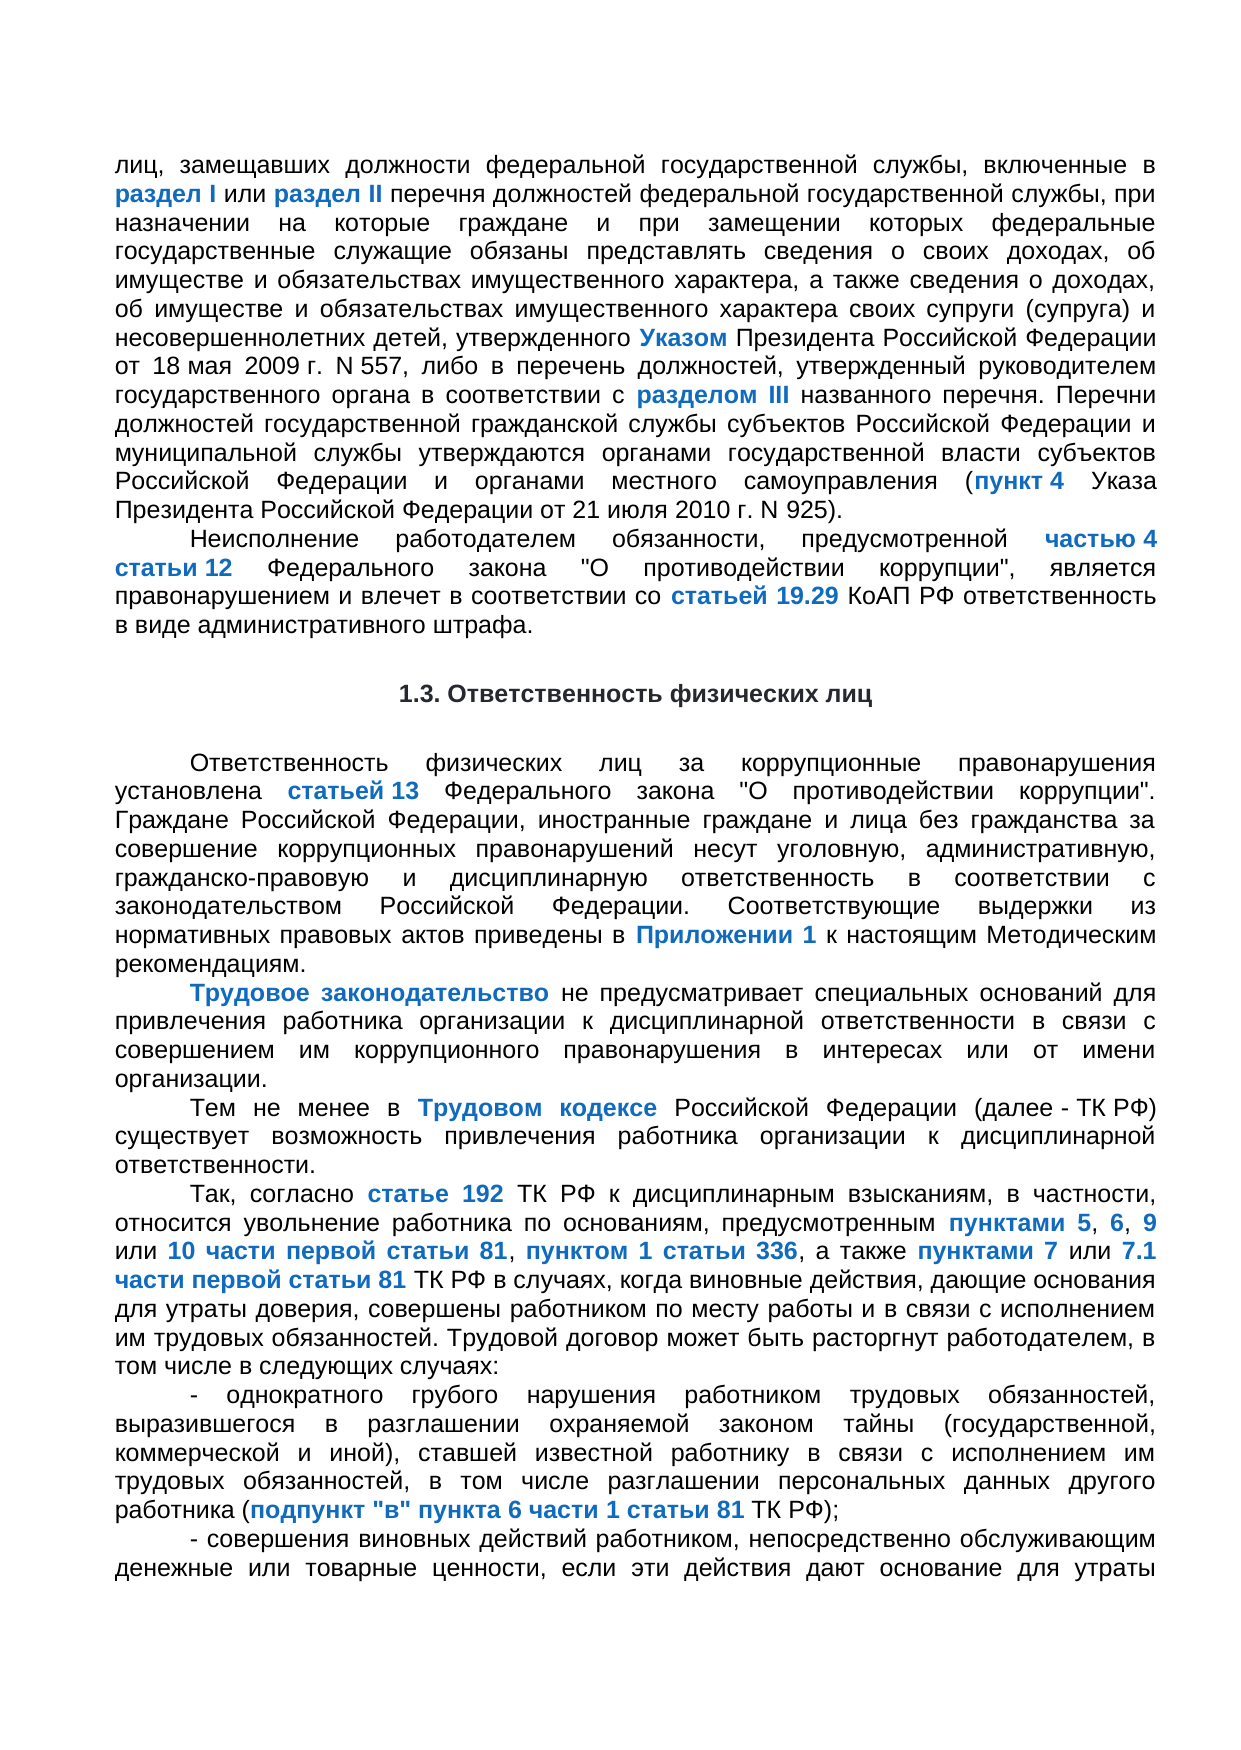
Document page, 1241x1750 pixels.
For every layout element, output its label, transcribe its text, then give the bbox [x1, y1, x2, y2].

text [114, 1524, 1157, 1581]
text Так, согласно статье 192 ТК РФ к дисциплинарным взысканиям, в частности, относится увольнение работника по основаниям, предусмотренным пунктами 5, 6, 9 или 10 части первой статьи 81, пунктом 1 статьи 336, а также пунктами 7 или 7.1 части первой статьи 81 ТК РФ в случаях, когда виновные действия, дающие основания для утраты доверия, совершены работником по месту работы и в связи с исполнением им трудовых обязанностей. Трудовой договор может быть расторгнут работодателем, в том числе в следующих случаях: [114, 1179, 1157, 1380]
text - однократного грубого нарушения работником трудовых обязанностей, выразившегося в разглашении охраняемой законом тайны (государственной, коммерческой и иной), ставшей известной работнику в связи с исполнением им трудовых обязанностей, в том числе разглашении персональных данных другого работника (подпункт "в" пункта 6 части 1 статьи 81 ТК РФ); [114, 1380, 1157, 1524]
text Тем не менее в Трудовом кодексе Российской Федерации (далее - ТК РФ) существует возможность привлечения работника организации к дисциплинарной ответственности. [114, 1092, 1157, 1179]
text Трудовое законодательство не предусматривает специальных оснований для привлечения работника организации к дисциплинарной ответственности в связи с совершением им коррупционного правонарушения в интересах или от имени организации. [114, 977, 1157, 1092]
subtitle 1.3. Ответственность физических лиц [114, 679, 1157, 707]
text Ответственность физических лиц за коррупционные правонарушения установлена статьей 13 Федерального закона "О противодействии коррупции". Граждане Российской Федерации, иностранные граждане и лица без гражданства за совершение коррупционных правонарушений несут уголовную, административную, гражданско-правовую и дисциплинарную ответственность в соответствии с законодательством Российской Федерации. Соответствующие выдержки из нормативных правовых актов приведены в Приложении 1 к настоящим Методическим рекомендациям. [114, 747, 1157, 977]
text Неисполнение работодателем обязанности, предусмотренной частью 4 статьи 12 Федерального закона "О противодействии коррупции", является правонарушением и влечет в соответствии со статьей 19.29 КоАП РФ ответственность в виде административного штрафа. [114, 524, 1157, 639]
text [114, 150, 1157, 524]
